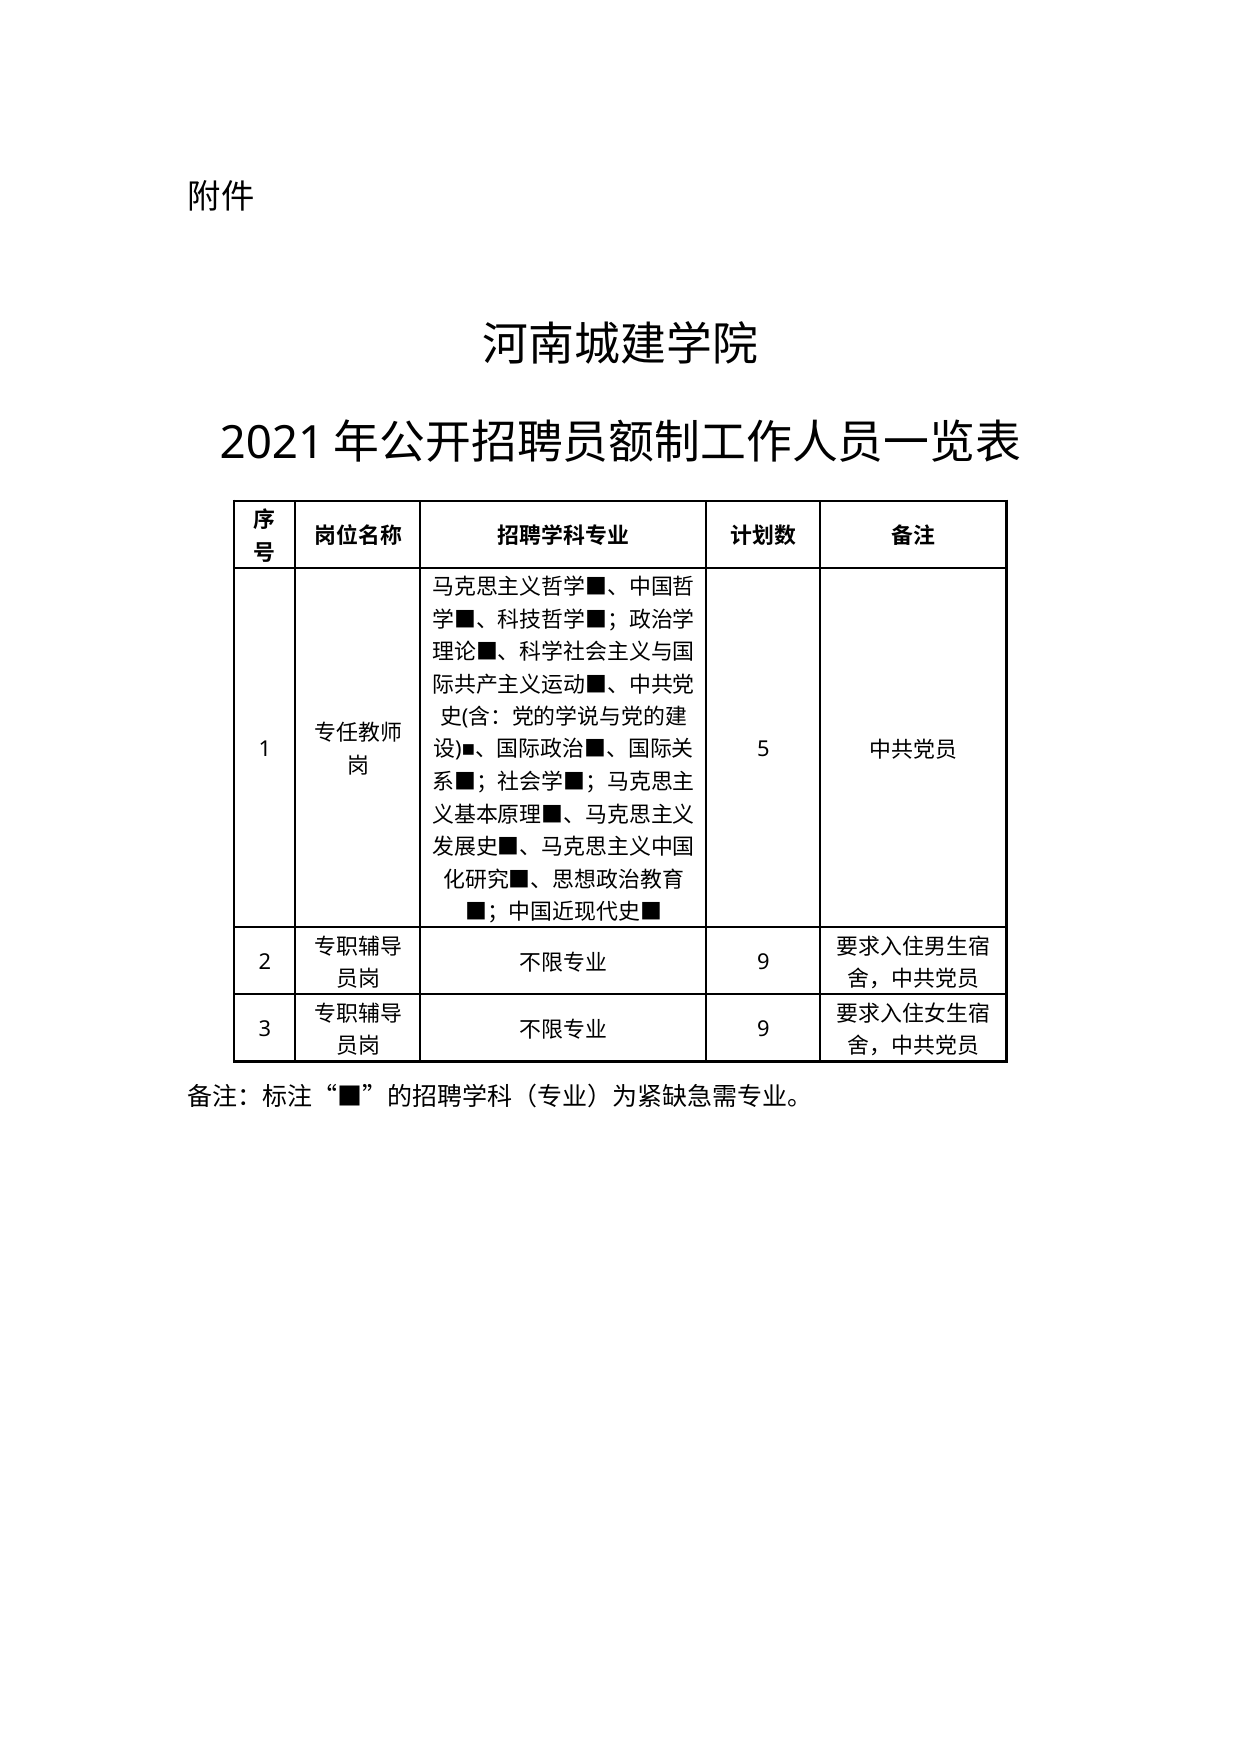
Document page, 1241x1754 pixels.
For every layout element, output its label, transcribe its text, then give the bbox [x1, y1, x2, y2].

text 备注：标注“■”的招聘学科（专业）为紧缺急需专业。 [187, 1062, 1053, 1127]
text 附件 [187, 162, 1053, 227]
table_cell 中共党员 [821, 569, 1005, 926]
table_header 岗位名称 [296, 502, 419, 567]
table_cell 9 [707, 995, 819, 1060]
table_cell 5 [707, 569, 819, 926]
table_cell 9 [707, 928, 819, 993]
table_cell 要求入住女生宿舍，中共党员 [821, 995, 1005, 1060]
table_cell 3 [235, 995, 294, 1060]
text 河南城建学院 [187, 292, 1053, 389]
table_header 计划数 [707, 502, 819, 567]
table_cell 不限专业 [421, 995, 705, 1060]
table_cell 专职辅导员岗 [296, 995, 419, 1060]
table_cell 不限专业 [421, 928, 705, 993]
table_cell 1 [235, 569, 294, 926]
table_cell 专职辅导员岗 [296, 928, 419, 993]
table_header 备注 [821, 502, 1005, 567]
table_cell 马克思主义哲学■、中国哲学■、科技哲学■；政治学理论■、科学社会主义与国际共产主义运动■、中共党史(含：党的学说与党的建设)■、国际政治■、国际关系■；社会学■；马克思主义基本原理■、马克思主义发展史■、马克思主义中国化研究■、思想政治教育■；中国近现代史■ [421, 569, 705, 926]
table_cell 要求入住男生宿舍，中共党员 [821, 928, 1005, 993]
table_header 招聘学科专业 [421, 502, 705, 567]
table_cell 2 [235, 928, 294, 993]
table_header 序号 [235, 502, 294, 567]
table_cell 专任教师岗 [296, 569, 419, 926]
text 2021年公开招聘员额制工作人员一览表 [187, 389, 1053, 487]
